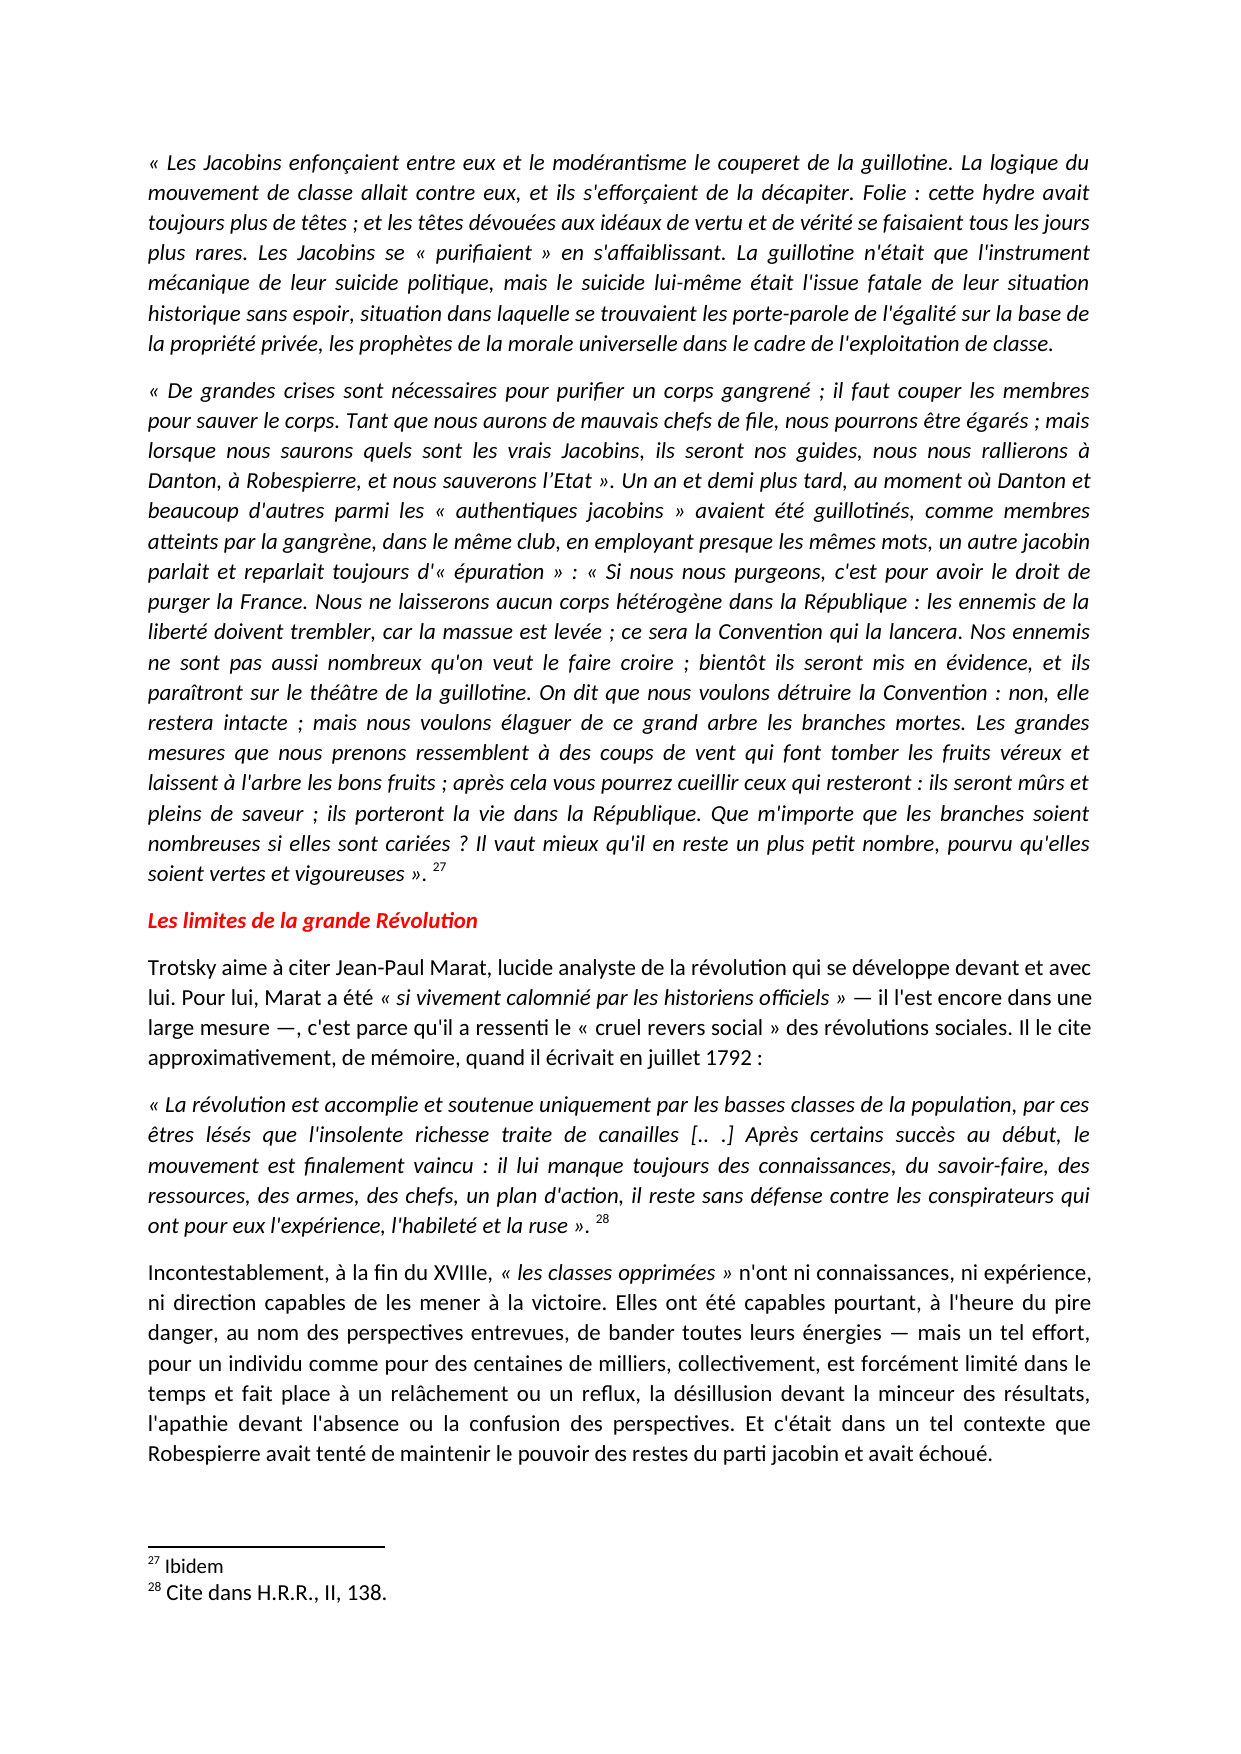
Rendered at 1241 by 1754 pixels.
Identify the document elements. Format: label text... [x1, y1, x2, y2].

text Les limites de la grande Révolution [148, 906, 1093, 934]
text Incontestablement, à la fin du XVIIIe, « les classes opprimées » n'ont ni connaissances, ni expérience, ni direction capables de les mener à la victoire. Elles ont été capables pourtant, à l'heure du pire danger, au nom des perspectives entrevues, de bander toutes leurs énergies — mais un tel effort, pour un individu comme pour des centaines de milliers, collectivement, est forcément limité dans le temps et fait place à un relâchement ou un reflux, la désillusion devant la minceur des résultats, l'apathie devant l'absence ou la confusion des perspectives. Et c'était dans un tel contexte que Robespierre avait tenté de maintenir le pouvoir des restes du parti jacobin et avait échoué. [148, 1258, 1093, 1467]
text « De grandes crises sont nécessaires pour purifier un corps gangrené ; il faut couper les membres pour sauver le corps. Tant que nous aurons de mauvais chefs de file, nous pourrons être égarés ; mais lorsque nous saurons quels sont les vrais Jacobins, ils seront nos guides, nous nous rallierons à Danton, à Robespierre, et nous sauverons l’Etat ». Un an et demi plus tard, au moment où Danton et beaucoup d'autres parmi les « authentiques jacobins » avaient été guillotinés, comme membres atteints par la gangrène, dans le même club, en employant presque les mêmes mots, un autre jacobin parlait et reparlait toujours d'« épuration » : « Si nous nous purgeons, c'est pour avoir le droit de purger la France. Nous ne laisserons aucun corps hétérogène dans la République : les ennemis de la liberté doivent trembler, car la massue est levée ; ce sera la Convention qui la lancera. Nos ennemis ne sont pas aussi nombreux qu'on veut le faire croire ; bientôt ils seront mis en évidence, et ils paraîtront sur le théâtre de la guillotine. On dit que nous voulons détruire la Convention : non, elle restera intacte ; mais nous voulons élaguer de ce grand arbre les branches mortes. Les grandes mesures que nous prenons ressemblent à des coups de vent qui font tomber les fruits véreux et laissent à l'arbre les bons fruits ; après cela vous pourrez cueillir ceux qui resteront : ils seront mûrs et pleins de saveur ; ils porteront la vie dans la République. Que m'importe que les branches soient nombreuses si elles sont cariées ? Il vaut mieux qu'il en reste un plus petit nombre, pourvu qu'elles soient vertes et vigoureuses ». [148, 376, 1093, 887]
text « La révolution est accomplie et soutenue uniquement par les basses classes de la population, par ces êtres lésés que l'insolente richesse traite de canailles [.. .] Après certains succès au début, le mouvement est finalement vaincu : il lui manque toujours des connaissances, du savoir-faire, des ressources, des armes, des chefs, un plan d'action, il reste sans défense contre les conspirateurs qui ont pour eux l'expérience, l'habileté et la ruse ». [148, 1090, 1093, 1239]
text Trotsky aime à citer Jean-Paul Marat, lucide analyste de la révolution qui se développe devant et avec lui. Pour lui, Marat a été « si vivement calomnié par les historiens offïciels » — il l'est encore dans une large mesure —, c'est parce qu'il a ressenti le « cruel revers social » des révolutions sociales. Il le cite approximativement, de mémoire, quand il écrivait en juillet 1792 : [148, 953, 1093, 1071]
text « Les Jacobins enfonçaient entre eux et le modérantisme le couperet de la guillotine. La logique du mouvement de classe allait contre eux, et ils s'efforçaient de la décapiter. Folie : cette hydre avait toujours plus de têtes ; et les têtes dévouées aux idéaux de vertu et de vérité se faisaient tous les jours plus rares. Les Jacobins se « purifiaient » en s'affaiblissant. La guillotine n'était que l'instrument mécanique de leur suicide politique, mais le suicide lui-même était l'issue fatale de leur situation historique sans espoir, situation dans laquelle se trouvaient les porte-parole de l'égalité sur la base de la propriété privée, les prophètes de la morale universelle dans le cadre de l'exploitation de classe. [148, 148, 1093, 357]
